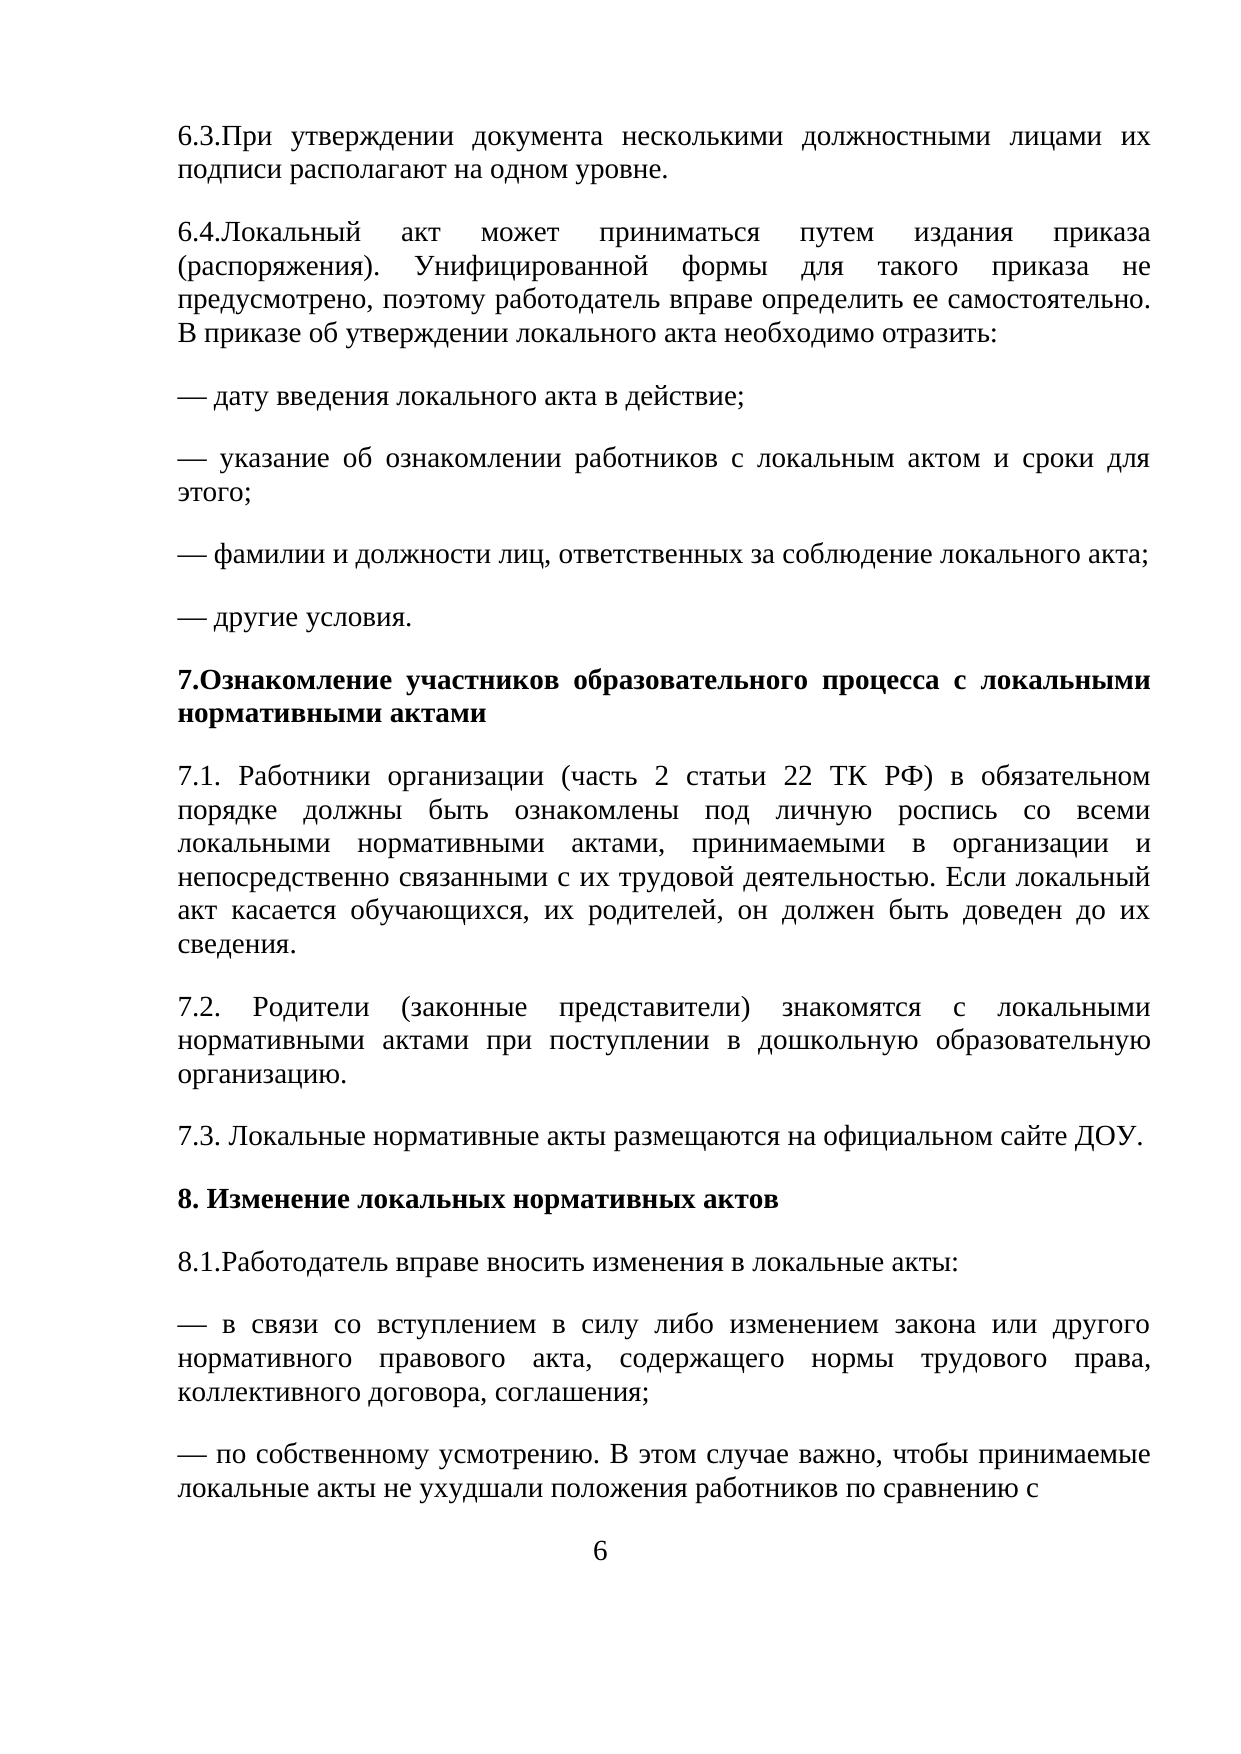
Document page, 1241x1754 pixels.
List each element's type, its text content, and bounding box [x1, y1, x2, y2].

text 7.3. Локальные нормативные акты размещаются на официальном сайте ДОУ. [177, 1118, 1152, 1152]
text — дату введения локального акта в действие; [177, 378, 1152, 411]
text 7.Ознакомление участников образовательного процесса с локальными нормативными актами [177, 662, 1152, 729]
text 6.4.Локальный акт может приниматься путем издания приказа (распоряжения). Унифицированной формы для такого приказа не предусмотрено, поэтому работодатель вправе определить ее самостоятельно. В приказе об утверждении локального акта необходимо отразить: [177, 214, 1152, 348]
text — по собственному усмотрению. В этом случае важно, чтобы принимаемые локальные акты не ухудшали положения работников по сравнению с [177, 1436, 1152, 1503]
text 6.3.При утверждении документа несколькими должностными лицами их подписи располагают на одном уровне. [177, 118, 1152, 185]
text — другие условия. [177, 599, 1152, 633]
text — фамилии и должности лиц, ответственных за соблюдение локального акта; [177, 537, 1152, 570]
text 8.1.Работодатель вправе вносить изменения в локальные акты: [177, 1244, 1152, 1277]
text 6 [177, 1533, 1152, 1566]
text 7.2. Родители (законные представители) знакомятся с локальными нормативными актами при поступлении в дошкольную образовательную организацию. [177, 989, 1152, 1089]
text 7.1. Работники организации (часть 2 статьи 22 ТК РФ) в обязательном порядке должны быть ознакомлены под личную роспись со всеми локальными нормативными актами, принимаемыми в организации и непосредственно связанными с их трудовой деятельностью. Если локальный акт касается обучающихся, их родителей, он должен быть доведен до их сведения. [177, 758, 1152, 959]
text 8. Изменение локальных нормативных актов [177, 1181, 1152, 1215]
text — указание об ознакомлении работников с локальным актом и сроки для этого; [177, 440, 1152, 507]
text — в связи со вступлением в силу либо изменением закона или другого нормативного правового акта, содержащего нормы трудового права, коллективного договора, соглашения; [177, 1307, 1152, 1407]
